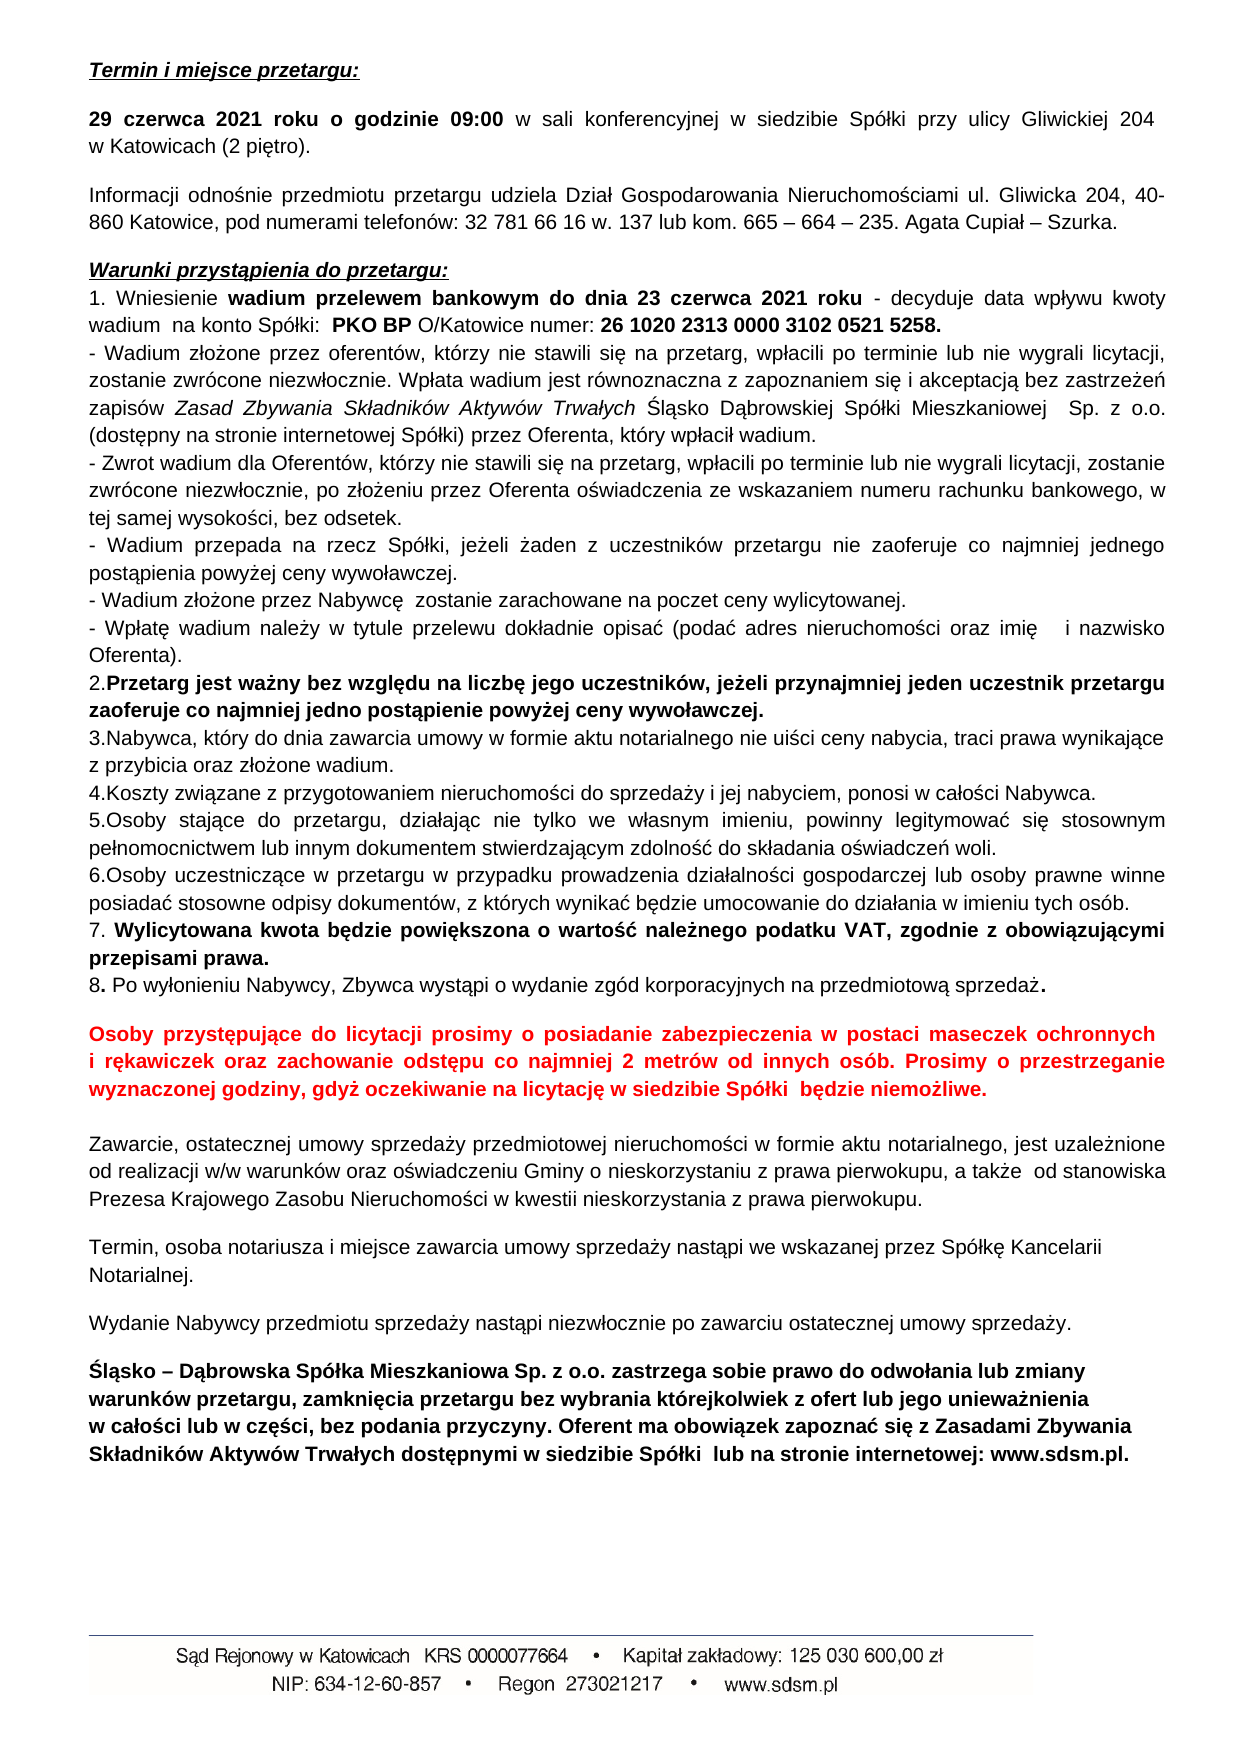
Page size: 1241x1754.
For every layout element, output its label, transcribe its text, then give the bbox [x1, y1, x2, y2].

text Termin i miejsce przetargu: [89, 58, 1167, 82]
text Informacji odnośnie przedmiotu przetargu udziela Dział Gospodarowania Nieruchomościami ul. Gliwicka 204, 40- 860 Katowice, pod numerami telefonów: 32 781 66 16 w. 137 lub kom. 665 – 664 – 235. Agata Cupiał – Szurka. [89, 182, 1167, 234]
text 29 czerwca 2021 roku o godzinie 09:00 w sali konferencyjnej w siedzibie Spółki przy ulicy Gliwickiej 204 w Katowicach (2 piętro). [89, 107, 1167, 158]
list Zawarcie, ostatecznej umowy sprzedaży przedmiotowej nieruchomości w formie aktu notarialnego, jest uzależnione od realizacji w/w warunków oraz oświadczeniu Gminy o nieskorzystaniu z prawa pierwokupu, a także od stanowiska Prezesa Krajowego Zasobu Nieruchomości w kwestii nieskorzystania z prawa pierwokupu. [89, 1132, 1167, 1211]
list - Zwrot wadium dla Oferentów, którzy nie stawili się na przetarg, wpłacili po terminie lub nie wygrali licytacji, zostanie zwrócone niezwłocznie, po złożeniu przez Oferenta oświadczenia ze wskazaniem numeru rachunku bankowego, w tej samej wysokości, bez odsetek. [89, 451, 1167, 530]
list 3.Nabywca, który do dnia zawarcia umowy w formie aktu notarialnego nie uiści ceny nabycia, traci prawa wynikające z przybicia oraz złożone wadium. [89, 726, 1167, 777]
list 1. Wniesienie wadium przelewem bankowym do dnia 23 czerwca 2021 roku - decyduje data wpływu kwoty wadium na konto Spółki: PKO BP O/Katowice numer: 26 1020 2313 0000 3102 0521 5258. [89, 286, 1167, 337]
text Osoby przystępujące do licytacji prosimy o posiadanie zabezpieczenia w postaci maseczek ochronnych i rękawiczek oraz zachowanie odstępu co najmniej 2 metrów od innych osób. Prosimy o przestrzeganie wyznaczonej godziny, gdyż oczekiwanie na licytację w siedzibie Spółki będzie niemożliwe. [89, 1022, 1167, 1101]
list 2.Przetarg jest ważny bez względu na liczbę jego uczestników, jeżeli przynajmniej jeden uczestnik przetargu zaoferuje co najmniej jedno postąpienie powyżej ceny wywoławczej. [89, 671, 1167, 722]
list 7. Wylicytowana kwota będzie powiększona o wartość należnego podatku VAT, zgodnie z obowiązującymi przepisami prawa. [89, 918, 1167, 970]
list - Wadium przepada na rzecz Spółki, jeżeli żaden z uczestników przetargu nie zaoferuje co najmniej jednego postąpienia powyżej ceny wywoławczej. [89, 533, 1167, 585]
text - Wadium złożone przez Nabywcę zostanie zarachowane na poczet ceny wylicytowanej. [89, 588, 1167, 612]
picture [88, 1635, 1034, 1695]
list 6.Osoby uczestniczące w przetargu w przypadku prowadzenia działalności gospodarczej lub osoby prawne winne posiadać stosowne odpisy dokumentów, z których wynikać będzie umocowanie do działania w imieniu tych osób. [89, 863, 1167, 915]
list 4.Koszty związane z przygotowaniem nieruchomości do sprzedaży i jej nabyciem, ponosi w całości Nabywca. [89, 781, 1167, 805]
list 8. Po wyłonieniu Nabywcy, Zbywca wystąpi o wydanie zgód korporacyjnych na przedmiotową sprzedaż. [89, 973, 1167, 997]
list - Wadium złożone przez oferentów, którzy nie stawili się na przetarg, wpłacili po terminie lub nie wygrali licytacji, zostanie zwrócone niezwłocznie. Wpłata wadium jest równoznaczna z zapoznaniem się i akceptacją bez zastrzeżeń zapisów Zasad Zbywania Składników Aktywów Trwałych Śląsko Dąbrowskiej Spółki Mieszkaniowej Sp. z o.o. (dostępny na stronie internetowej Spółki) przez Oferenta, który wpłacił wadium. [89, 341, 1167, 447]
list Warunki przystąpienia do przetargu: [89, 258, 1167, 282]
text Wydanie Nabywcy przedmiotu sprzedaży nastąpi niezwłocznie po zawarciu ostatecznej umowy sprzedaży. [89, 1311, 1167, 1335]
text Termin, osoba notariusza i miejsce zawarcia umowy sprzedaży nastąpi we wskazanej przez Spółkę Kancelarii Notarialnej. [89, 1235, 1167, 1286]
text Śląsko – Dąbrowska Spółka Mieszkaniowa Sp. z o.o. zastrzega sobie prawo do odwołania lub zmiany warunków przetargu, zamknięcia przetargu bez wybrania którejkolwiek z ofert lub jego unieważnienia w całości lub w części, bez podania przyczyny. Oferent ma obowiązek zapoznać się z Zasadami Zbywania Składników Aktywów Trwałych dostępnymi w siedzibie Spółki lub na stronie internetowej: www.sdsm.pl. [89, 1359, 1167, 1466]
list 5.Osoby stające do przetargu, działając nie tylko we własnym imieniu, powinny legitymować się stosownym pełnomocnictwem lub innym dokumentem stwierdzającym zdolność do składania oświadczeń woli. [89, 808, 1167, 860]
list - Wpłatę wadium należy w tytule przelewu dokładnie opisać (podać adres nieruchomości oraz imię i nazwisko Oferenta). [89, 616, 1167, 667]
